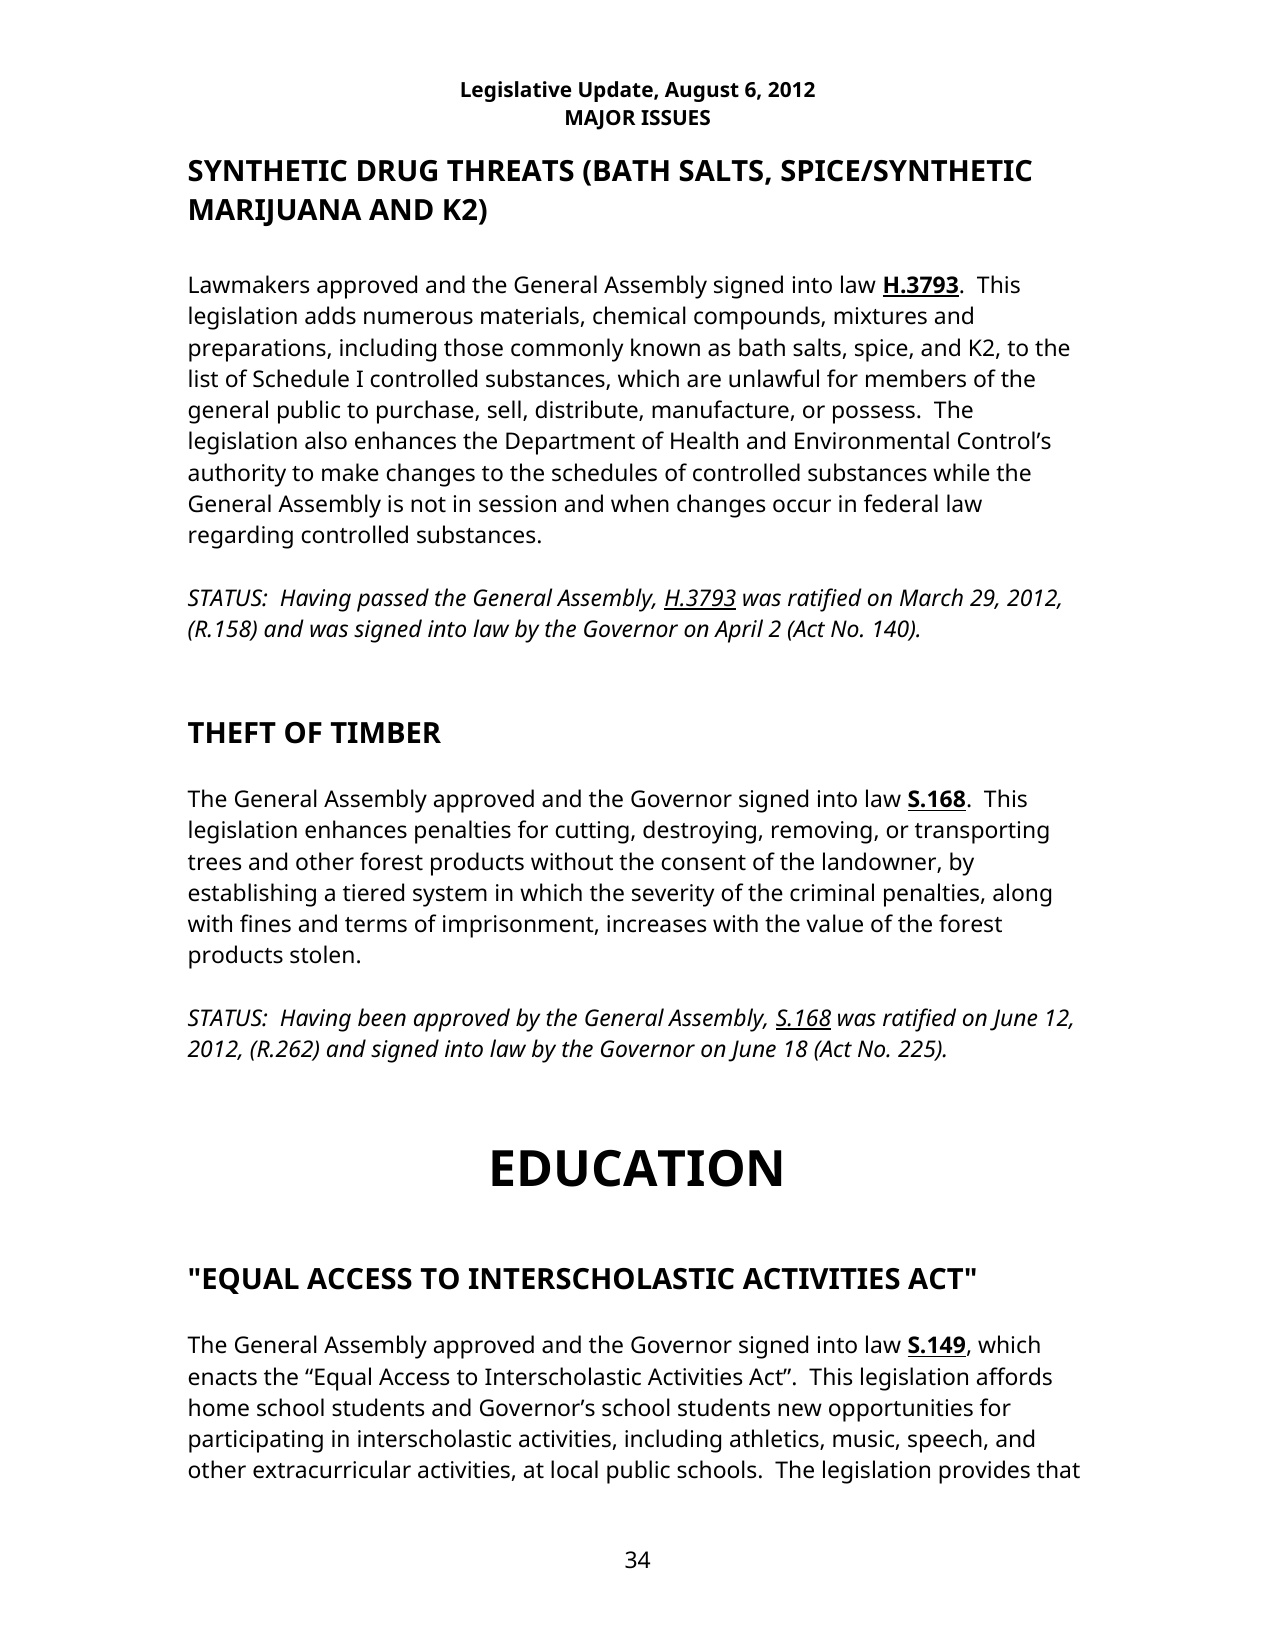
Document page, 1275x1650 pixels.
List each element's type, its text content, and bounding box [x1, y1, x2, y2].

text The General Assembly approved and the Governor signed into law S.168. This legislation enhances penalties for cutting, destroying, removing, or transporting trees and other forest products without the consent of the landowner, by establishing a tiered system in which the severity of the criminal penalties, along with fines and terms of imprisonment, increases with the value of the forest products stolen. [187, 783, 1087, 971]
text Lawmakers approved and the General Assembly signed into law H.3793. This legislation adds numerous materials, chemical compounds, mixtures and preparations, including those commonly known as bath salts, spice, and K2, to the list of Schedule I controlled substances, which are unlawful for members of the general public to purchase, sell, distribute, manufacture, or possess. The legislation also enhances the Department of Health and Environmental Control’s authority to make changes to the schedules of controlled substances while the General Assembly is not in session and when changes occur in federal law regarding controlled substances. [187, 269, 1087, 550]
text SYNTHETIC DRUG THREATS (BATH SALTS, SPICE/SYNTHETIC MARIJUANA AND K2) [187, 150, 1087, 229]
text STATUS: Having passed the General Assembly, H.3793 was ratified on March 29, 2012, (R.158) and was signed into law by the Governor on April 2 (Act No. 140). [187, 582, 1087, 644]
text "EQUAL ACCESS TO INTERSCHOLASTIC ACTIVITIES ACT" [187, 1258, 1087, 1298]
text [187, 1329, 1087, 1485]
text THEFT OF TIMBER [187, 712, 1087, 752]
text STATUS: Having been approved by the General Assembly, S.168 was ratified on June 12, 2012, (R.262) and signed into law by the Governor on June 18 (Act No. 225). [187, 1002, 1087, 1064]
text EDUCATION [187, 1132, 1087, 1201]
